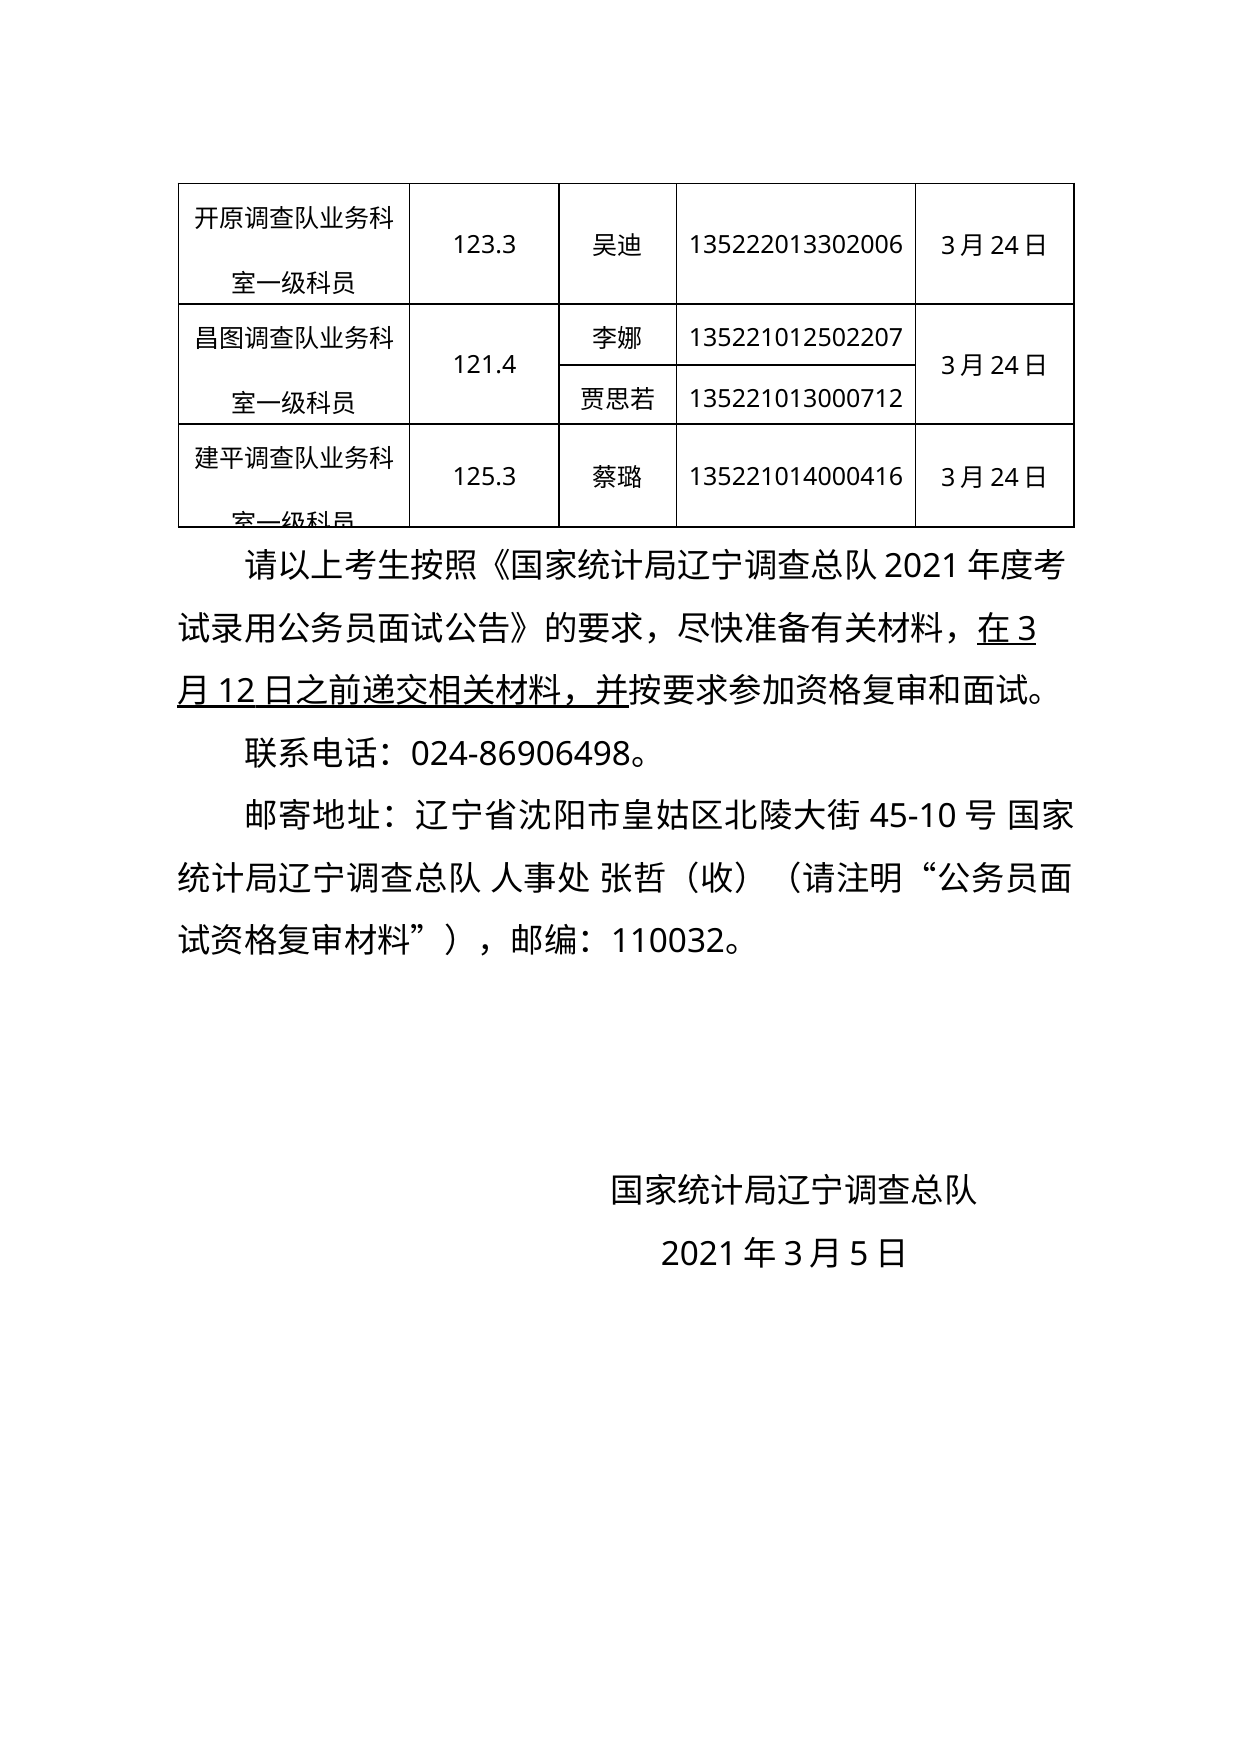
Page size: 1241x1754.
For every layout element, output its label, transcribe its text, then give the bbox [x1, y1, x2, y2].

table_cell 123.3 [410, 184, 558, 303]
text 请以上考生按照《国家统计局辽宁调查总队2021年度考试录用公务员面试公告》的要求，尽快准备有关材料，在3月12日之前递交相关材料，并按要求参加资格复审和面试。 [177, 528, 1075, 715]
table_cell 蔡璐 [560, 425, 676, 526]
table_cell 135221012502207 [677, 305, 915, 364]
table_cell 135222013302006 [677, 184, 915, 303]
text 邮寄地址：辽宁省沈阳市皇姑区北陵大街45-10号 国家统计局辽宁调查总队 人事处 张哲（收）（请注明“公务员面试资格复审材料”），邮编：110032。 [177, 778, 1075, 965]
table_cell 135221014000416 [677, 425, 915, 526]
table_cell 135221013000712 [677, 366, 915, 423]
table_cell 吴迪 [560, 184, 676, 303]
table_cell 建平调查队业务科室一级科员（400110106025） [179, 425, 409, 526]
table_cell 3月24日 [916, 305, 1073, 423]
table_cell 121.4 [410, 305, 558, 423]
table_cell 125.3 [410, 425, 558, 526]
text 国家统计局辽宁调查总队 [177, 1153, 1075, 1215]
table_cell 贾思若 [560, 366, 676, 423]
table_cell 昌图调查队业务科室一级科员（400110106022） [179, 305, 409, 423]
table_cell 3月24日 [916, 425, 1073, 526]
table_cell 开原调查队业务科室一级科员（400110106021） [179, 184, 409, 303]
table_cell 李娜 [560, 305, 676, 364]
table_cell 3月24日 [916, 184, 1073, 303]
text 联系电话：024-86906498。 [177, 715, 1075, 778]
text 2021年3月5日 [177, 1215, 1075, 1278]
